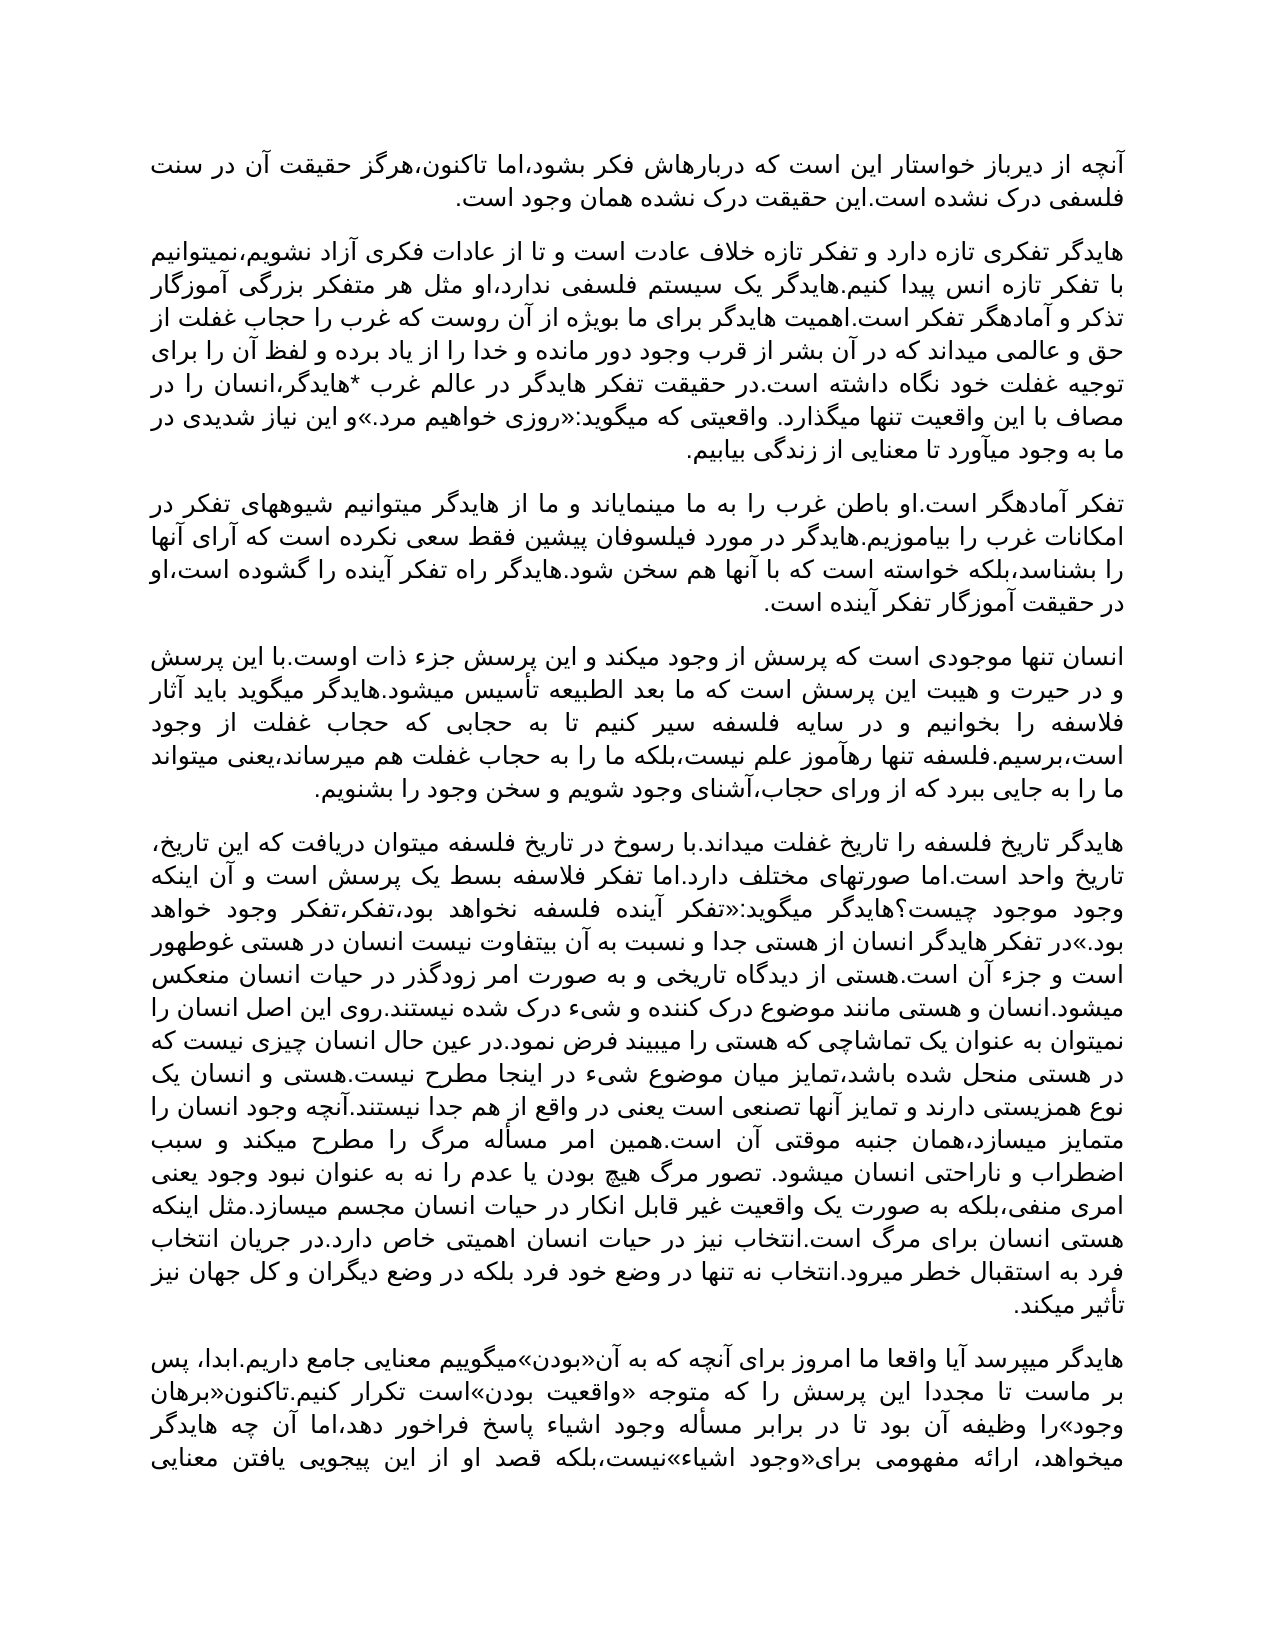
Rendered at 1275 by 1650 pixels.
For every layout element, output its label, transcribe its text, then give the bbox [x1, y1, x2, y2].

text انسان تنها موجودی است که پرسش از وجود می‏کند و این پرسش جزء ذات اوست.با این پرسش‏ و در حیرت و هیبت این پرسش است که ما بعد الطبیعه‏ تأسیس می‏شود.هایدگر می‏گوید باید آثار فلاسفه‏ را بخوانیم و در سایه فلسفه سیر کنیم تا به حجابی که‏ حجاب غفلت از وجود است،برسیم.فلسفه تنها ره‏آموز علم نیست،بلکه ما را به حجاب غفلت هم‏ می‏رساند،یعنی می‏تواند ما را به جایی ببرد که از ورای حجاب،آشنای وجود شویم و سخن وجود را بشنویم. [150, 642, 1125, 803]
text هایدگر تاریخ فلسفه را تاریخ غفلت می‏داند.با رسوخ در تاریخ فلسفه می‏توان دریافت که این تاریخ، تاریخ واحد است.اما صورتهای مختلف دارد.اما تفکر فلاسفه بسط یک پرسش است و آن اینکه وجود موجود چیست؟هایدگر می‏گوید:«تفکر آینده فلسفه‏ نخواهد بود،تفکر،تفکر وجود خواهد بود.»در تفکر هایدگر انسان از هستی جدا و نسبت به آن‏ بی‏تفاوت نیست انسان در هستی غوطه‏ور است و جزء آن است.هستی از دیدگاه تاریخی و به صورت‏ امر زودگذر در حیات انسان منعکس می‏شود.انسان‏ و هستی مانند موضوع درک کننده و شی‏ء درک شده‏ نیستند.روی این اصل انسان را نمی‏توان به عنوان‏ یک تماشاچی که هستی را می‏بیند فرض نمود.در عین حال انسان چیزی نیست که در هستی منحل شده‏ باشد،تمایز میان موضوع شی‏ء در اینجا مطرح‏ نیست.هستی و انسان یک نوع همزیستی دارند و تمایز آنها تصنعی است یعنی در واقع از هم جدا نیستند.آنچه وجود انسان را متمایز می‏سازد،همان‏ جنبه موقتی آن است.همین امر مسأله مرگ را مطرح‏ می‏کند و سبب اضطراب و ناراحتی انسان می‏شود. تصور مرگ هیچ بودن یا عدم را نه به عنوان نبود وجود یعنی امری منفی،بلکه به صورت یک واقعیت‏ غیر قابل انکار در حیات انسان مجسم می‏سازد.مثل‏ اینکه هستی انسان برای مرگ است.انتخاب نیز در حیات انسان اهمیتی خاص دارد.در جریان انتخاب‏ فرد به استقبال خطر می‏رود.انتخاب نه تنها در وضع‏ خود فرد بلکه در وضع دیگران و کل جهان نیز تأثیر می‏کند. [150, 828, 1125, 1319]
text هایدگر تفکری تازه دارد و تفکر تازه خلاف عادت‏ است و تا از عادات فکری آزاد نشویم،نمی‏توانیم با تفکر تازه انس پیدا کنیم.هایدگر یک سیستم فلسفی‏ ندارد،او مثل هر متفکر بزرگی آموزگار تذکر و آماده‏گر تفکر است.اهمیت هایدگر برای ما بویژه از آن روست که غرب را حجاب غفلت از حق و عالمی‏ می‏داند که در آن بشر از قرب وجود دور مانده و خدا را از یاد برده و لفظ آن را برای توجیه غفلت خود نگاه‏ داشته است.در حقیقت تفکر هایدگر در عالم غرب‏ *هایدگر،انسان را در مصاف با این واقعیت تنها می‏گذارد. واقعیتی که می‏گوید:«روزی‏ خواهیم مرد.»و این نیاز شدیدی‏ در ما به وجود می‏آورد تا معنایی‏ از زندگی بیابیم. [150, 237, 1125, 464]
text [150, 1344, 1125, 1472]
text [150, 150, 1125, 212]
text تفکر آماده‏گر است.او باطن غرب را به ما می‏نمایاند و ما از هایدگر می‏توانیم شیوه‏های تفکر در امکانات‏ غرب را بیاموزیم.هایدگر در مورد فیلسوفان پیشین‏ فقط سعی نکرده است که آرای آنها را بشناسد،بلکه‏ خواسته است که با آنها هم سخن شود.هایدگر راه‏ تفکر آینده را گشوده است،او در حقیقت آموزگار تفکر آینده است. [150, 489, 1125, 617]
